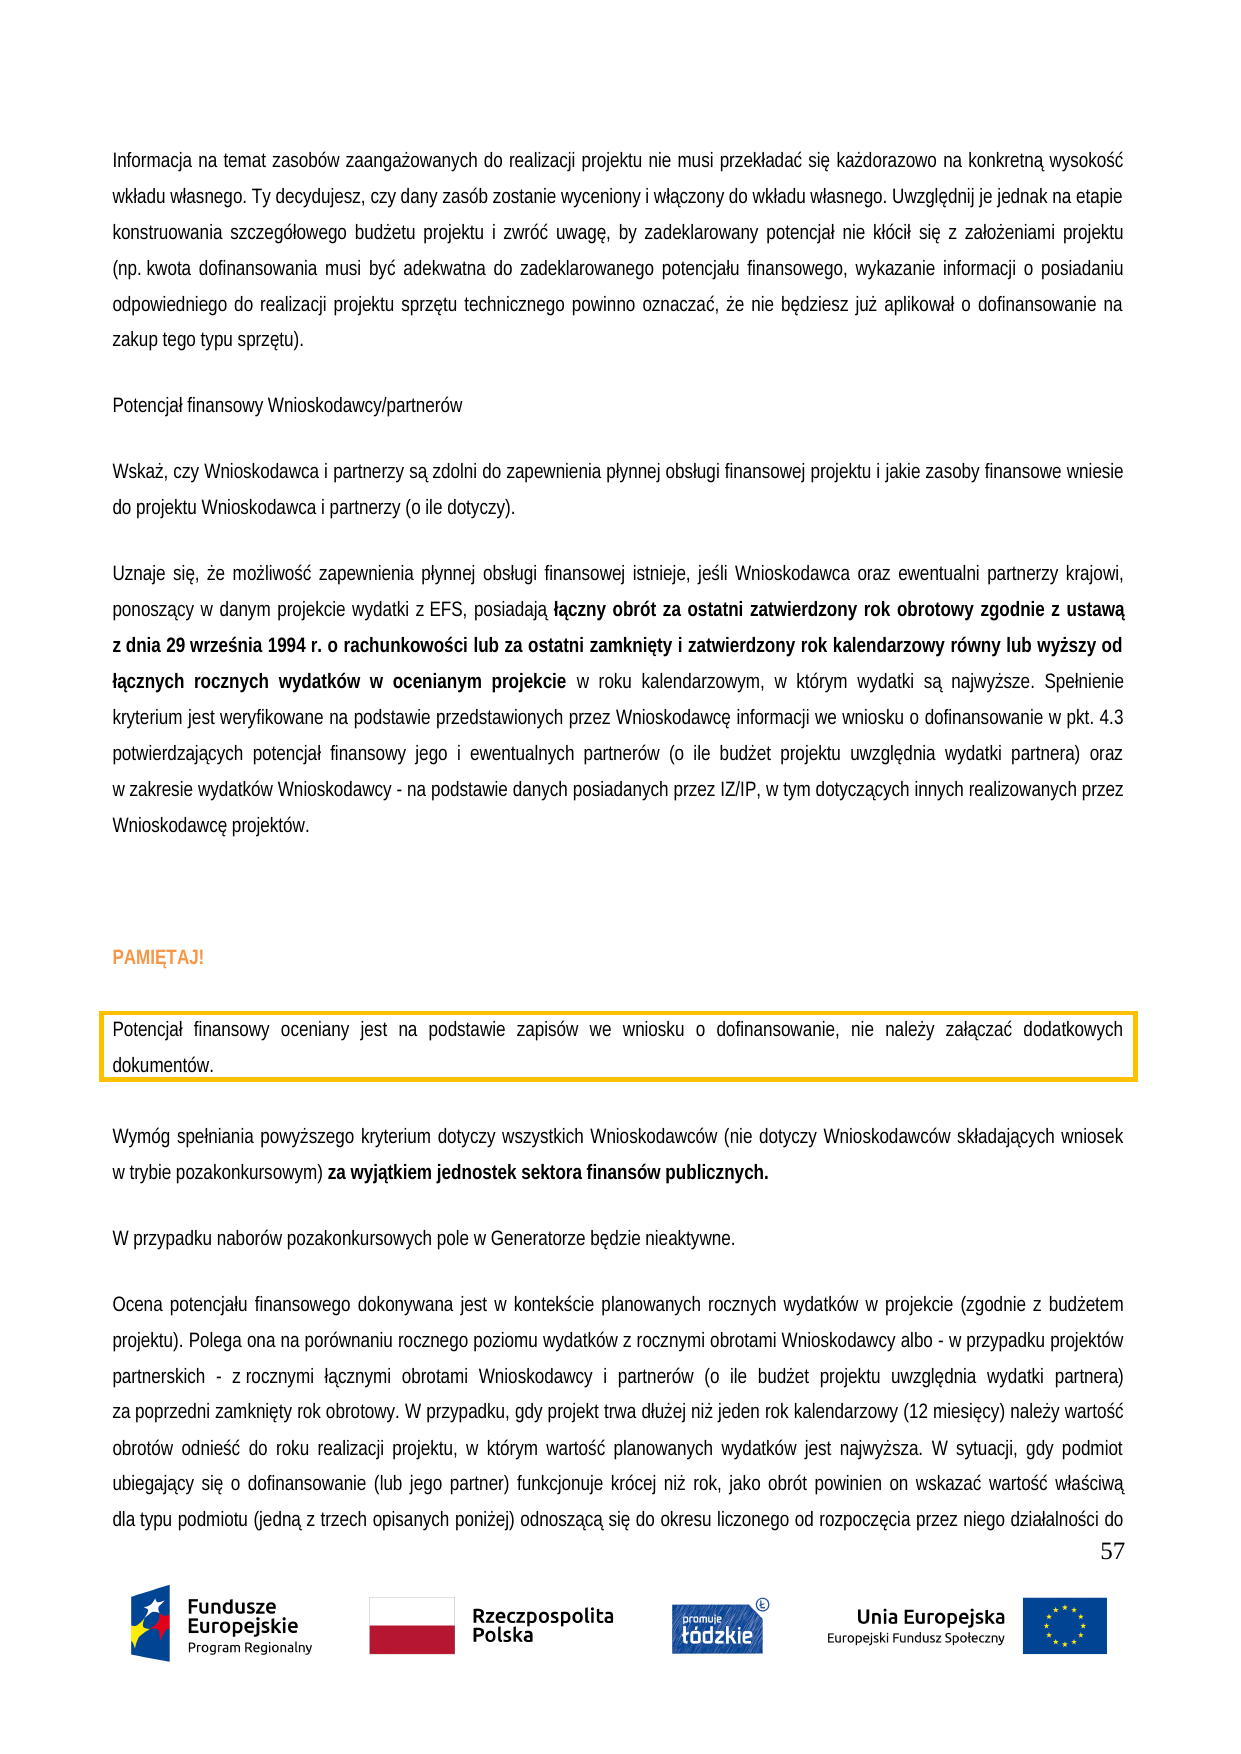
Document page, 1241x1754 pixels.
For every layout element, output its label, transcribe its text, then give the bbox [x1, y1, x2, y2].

text Potencjał finansowy Wnioskodawcy/partnerów [112, 393, 1125, 417]
text W przypadku naborów pozakonkursowych pole w Generatorze będzie nieaktywne. [112, 1226, 1125, 1250]
picture [112, 1565, 1125, 1681]
text Wymóg spełniania powyższego kryterium dotyczy wszystkich Wnioskodawców (nie dotyczy Wnioskodawców składających wniosek w trybie pozakonkursowym) za wyjątkiem jednostek sektora finansów publicznych. [112, 1124, 1125, 1184]
text Wskaż, czy Wnioskodawca i partnerzy są zdolni do zapewnienia płynnej obsługi finansowej projektu i jakie zasoby finansowe wniesie do projektu Wnioskodawca i partnerzy (o ile dotyczy). [112, 459, 1125, 519]
text Informacja na temat zasobów zaangażowanych do realizacji projektu nie musi przekładać się każdorazowo na konkretną wysokość wkładu własnego. Ty decydujesz, czy dany zasób zostanie wyceniony i włączony do wkładu własnego. Uwzględnij je jednak na etapie konstruowania szczegółowego budżetu projektu i zwróć uwagę, by zadeklarowany potencjał nie kłócił się z założeniami projektu (np. kwota dofinansowania musi być adekwatna do zadeklarowanego potencjału finansowego, wykazanie informacji o posiadaniu odpowiedniego do realizacji projektu sprzętu technicznego powinno oznaczać, że nie będziesz już aplikował o dofinansowanie na zakup tego typu sprzętu). [112, 148, 1125, 351]
text PAMIĘTAJ! [112, 944, 1125, 968]
text Potencjał finansowy oceniany jest na podstawie zapisów we wniosku o dofinansowanie, nie należy załączać dodatkowych dokumentów. [104, 1015, 1133, 1077]
text Uznaje się, że możliwość zapewnienia płynnej obsługi finansowej istnieje, jeśli Wnioskodawca oraz ewentualni partnerzy krajowi, ponoszący w danym projekcie wydatki z EFS, posiadają łączny obrót za ostatni zatwierdzony rok obrotowy zgodnie z ustawą z dnia 29 września 1994 r. o rachunkowości lub za ostatni zamknięty i zatwierdzony rok kalendarzowy równy lub wyższy od łącznych rocznych wydatków w ocenianym projekcie w roku kalendarzowym, w którym wydatki są najwyższe. Spełnienie kryterium jest weryfikowane na podstawie przedstawionych przez Wnioskodawcę informacji we wniosku o dofinansowanie w pkt. 4.3 potwierdzających potencjał finansowy jego i ewentualnych partnerów (o ile budżet projektu uwzględnia wydatki partnera) oraz w zakresie wydatków Wnioskodawcy - na podstawie danych posiadanych przez IZ/IP, w tym dotyczących innych realizowanych przez Wnioskodawcę projektów. [112, 561, 1125, 837]
